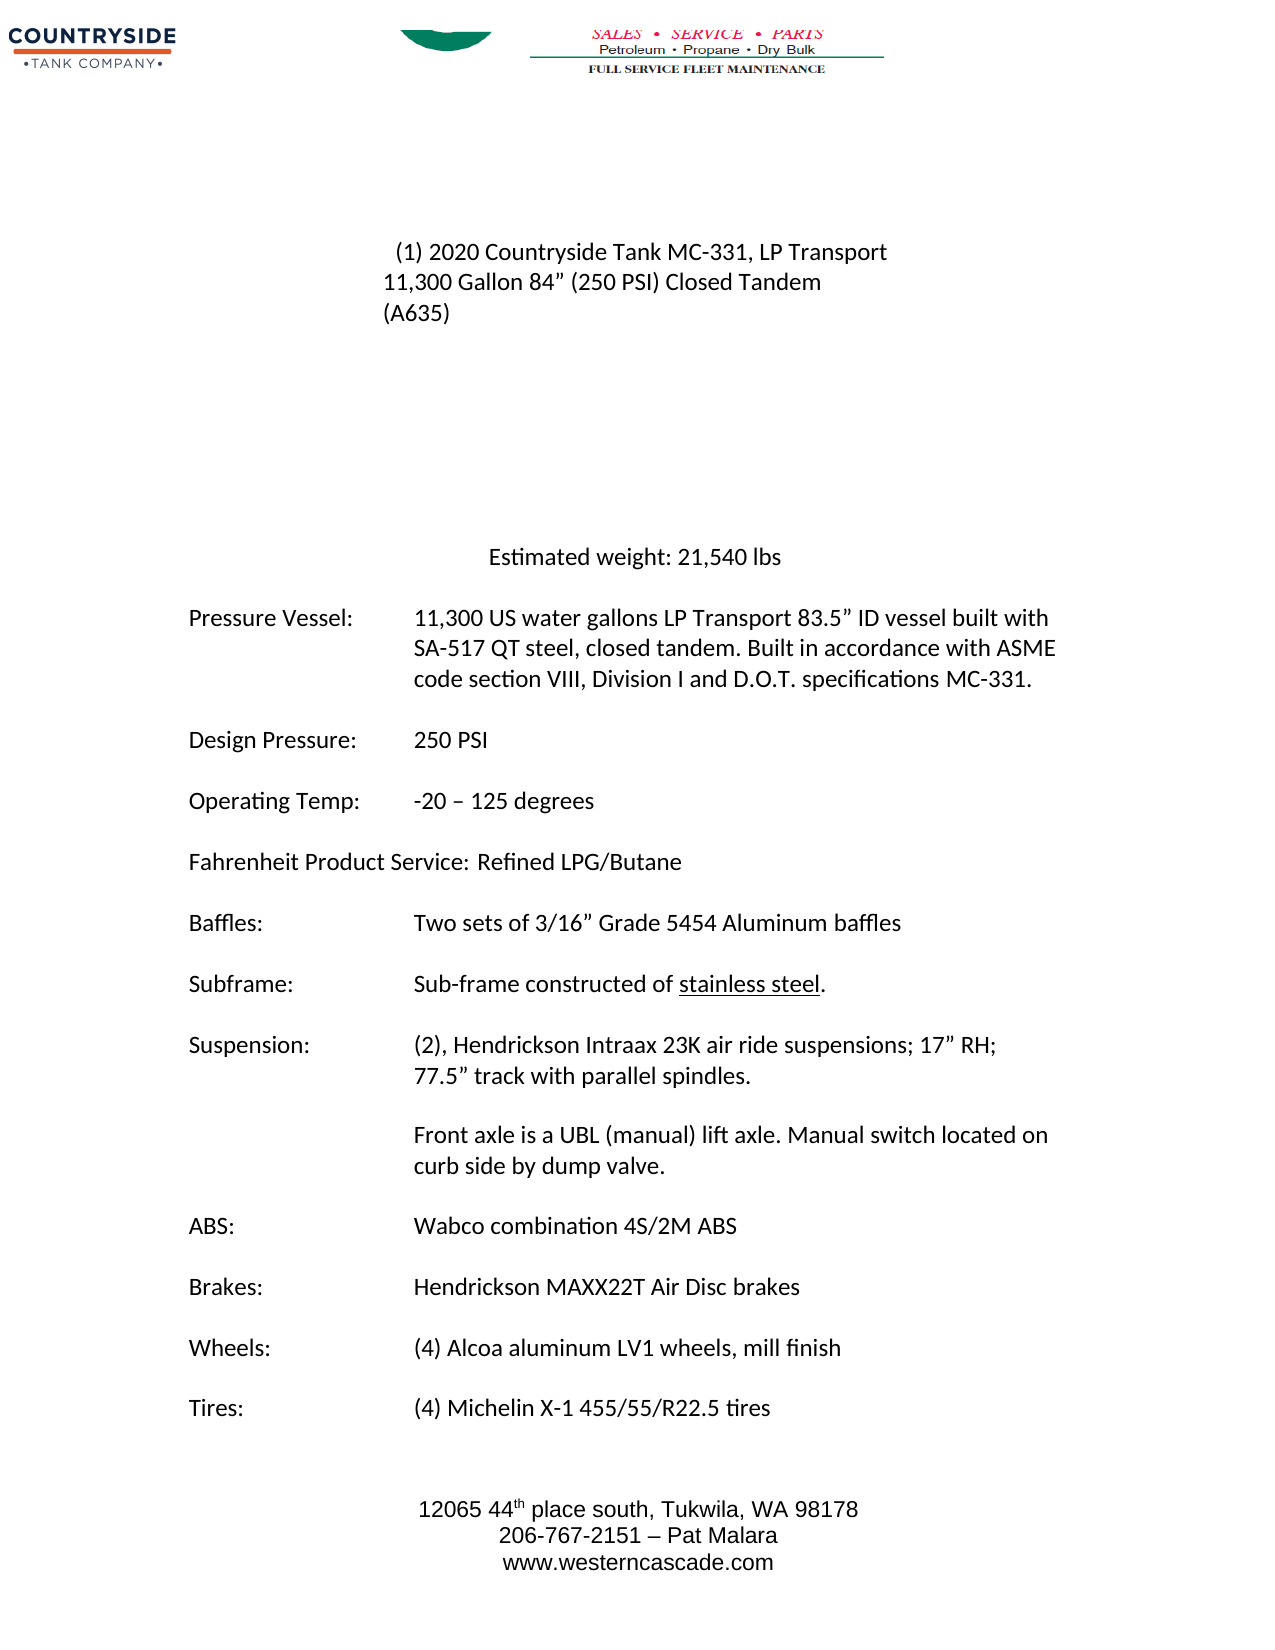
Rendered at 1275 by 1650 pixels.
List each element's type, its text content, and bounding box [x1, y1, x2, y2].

text Front axle is a UBL (manual) lift axle. Manual switch located on curb side by dump valve. [413, 1119, 1051, 1181]
text Suspension: (2), Hendrickson Intraax 23K air ride suspensions; 17” RH; 77.5” track with parallel spindles. [188, 1030, 1057, 1091]
text Baffles: Two sets of 3/16” Grade 5454 Aluminum baffles Subframe: Sub-frame constructed of stainless steel. [188, 908, 902, 999]
text Design Pressure: 250 PSI [188, 724, 1099, 754]
picture [370, 30, 907, 91]
subtitle 2020 Countryside Tank MC-331, LP Transport 11,300 Gallon 84” (250 PSI) Closed Tandem (A635) [383, 236, 894, 327]
text Wheels: (4) Alcoa aluminum LV1 wheels, mill finish [188, 1332, 1099, 1363]
text Operating Temp: -20 – 125 degrees Fahrenheit Product Service: Refined LPG/Butane [188, 786, 711, 877]
text Pressure Vessel: 11,300 US water gallons LP Transport 83.5” ID vessel built with SA-517 QT steel, closed tandem. Built in accordance with ASME code section VIII, Division I and D.O.T. specifications MC-331. [188, 602, 1062, 693]
text Brakes: Hendrickson MAXX22T Air Disc brakes [188, 1271, 1099, 1302]
text Estimated weight: 21,540 lbs [487, 541, 784, 572]
picture [8, 27, 176, 69]
text ABS: Wabco combination 4S/2M ABS [188, 1210, 1099, 1241]
text Tires: (4) Michelin X-1 455/55/R22.5 tires [188, 1392, 1099, 1423]
